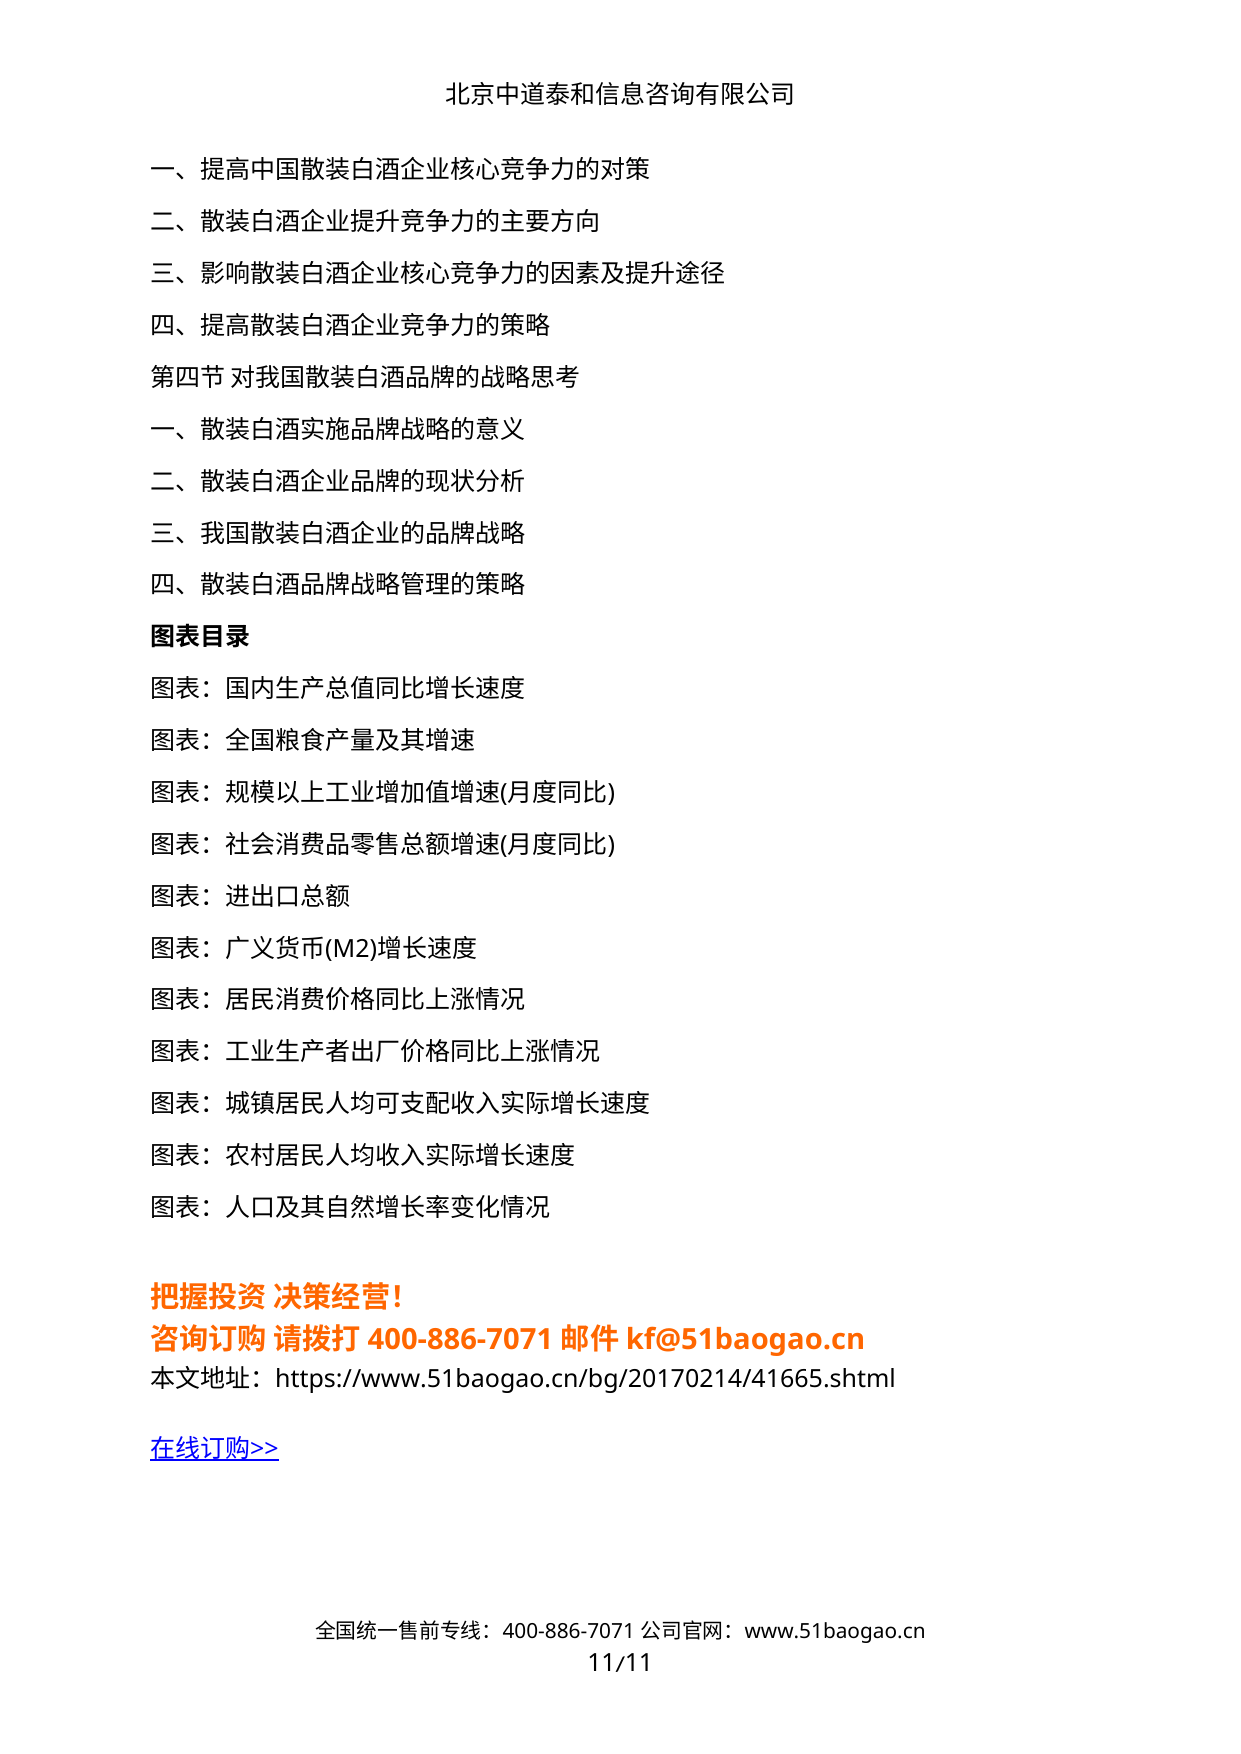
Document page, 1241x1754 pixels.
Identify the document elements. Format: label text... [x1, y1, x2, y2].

text 图表：农村居民人均收入实际增长速度 [150, 1136, 1090, 1172]
text 二、散装白酒企业提升竞争力的主要方向 [150, 202, 1090, 238]
text 把握投资 决策经营！咨询订购 请拨打 400-886-7071 邮件 kf@51baogao.cn本文地址：https://www.51baogao.cn/bg/20170214/41665.shtml [150, 1239, 1090, 1394]
text 一、散装白酒实施品牌战略的意义 [150, 409, 1090, 446]
text 图表目录 [150, 617, 1090, 653]
text 图表：国内生产总值同比增长速度 [150, 669, 1090, 705]
text 图表：全国粮食产量及其增速 [150, 721, 1090, 757]
text 三、我国散装白酒企业的品牌战略 [150, 513, 1090, 549]
text 图表：规模以上工业增加值增速(月度同比) [150, 772, 1090, 809]
text 图表：进出口总额 [150, 876, 1090, 912]
text 一、提高中国散装白酒企业核心竞争力的对策 [150, 150, 1090, 186]
text 图表：城镇居民人均可支配收入实际增长速度 [150, 1084, 1090, 1120]
text 三、影响散装白酒企业核心竞争力的因素及提升途径 [150, 254, 1090, 290]
text 图表：人口及其自然增长率变化情况 [150, 1187, 1090, 1224]
text 图表：居民消费价格同比上涨情况 [150, 980, 1090, 1016]
text 图表：社会消费品零售总额增速(月度同比) [150, 824, 1090, 861]
text 四、提高散装白酒企业竞争力的策略 [150, 306, 1090, 342]
text 在线订购>> [150, 1394, 1090, 1465]
text 二、散装白酒企业品牌的现状分析 [150, 461, 1090, 497]
text 图表：广义货币(M2)增长速度 [150, 928, 1090, 964]
text 第四节 对我国散装白酒品牌的战略思考 [150, 357, 1090, 394]
text 四、散装白酒品牌战略管理的策略 [150, 565, 1090, 601]
text 图表：工业生产者出厂价格同比上涨情况 [150, 1032, 1090, 1068]
